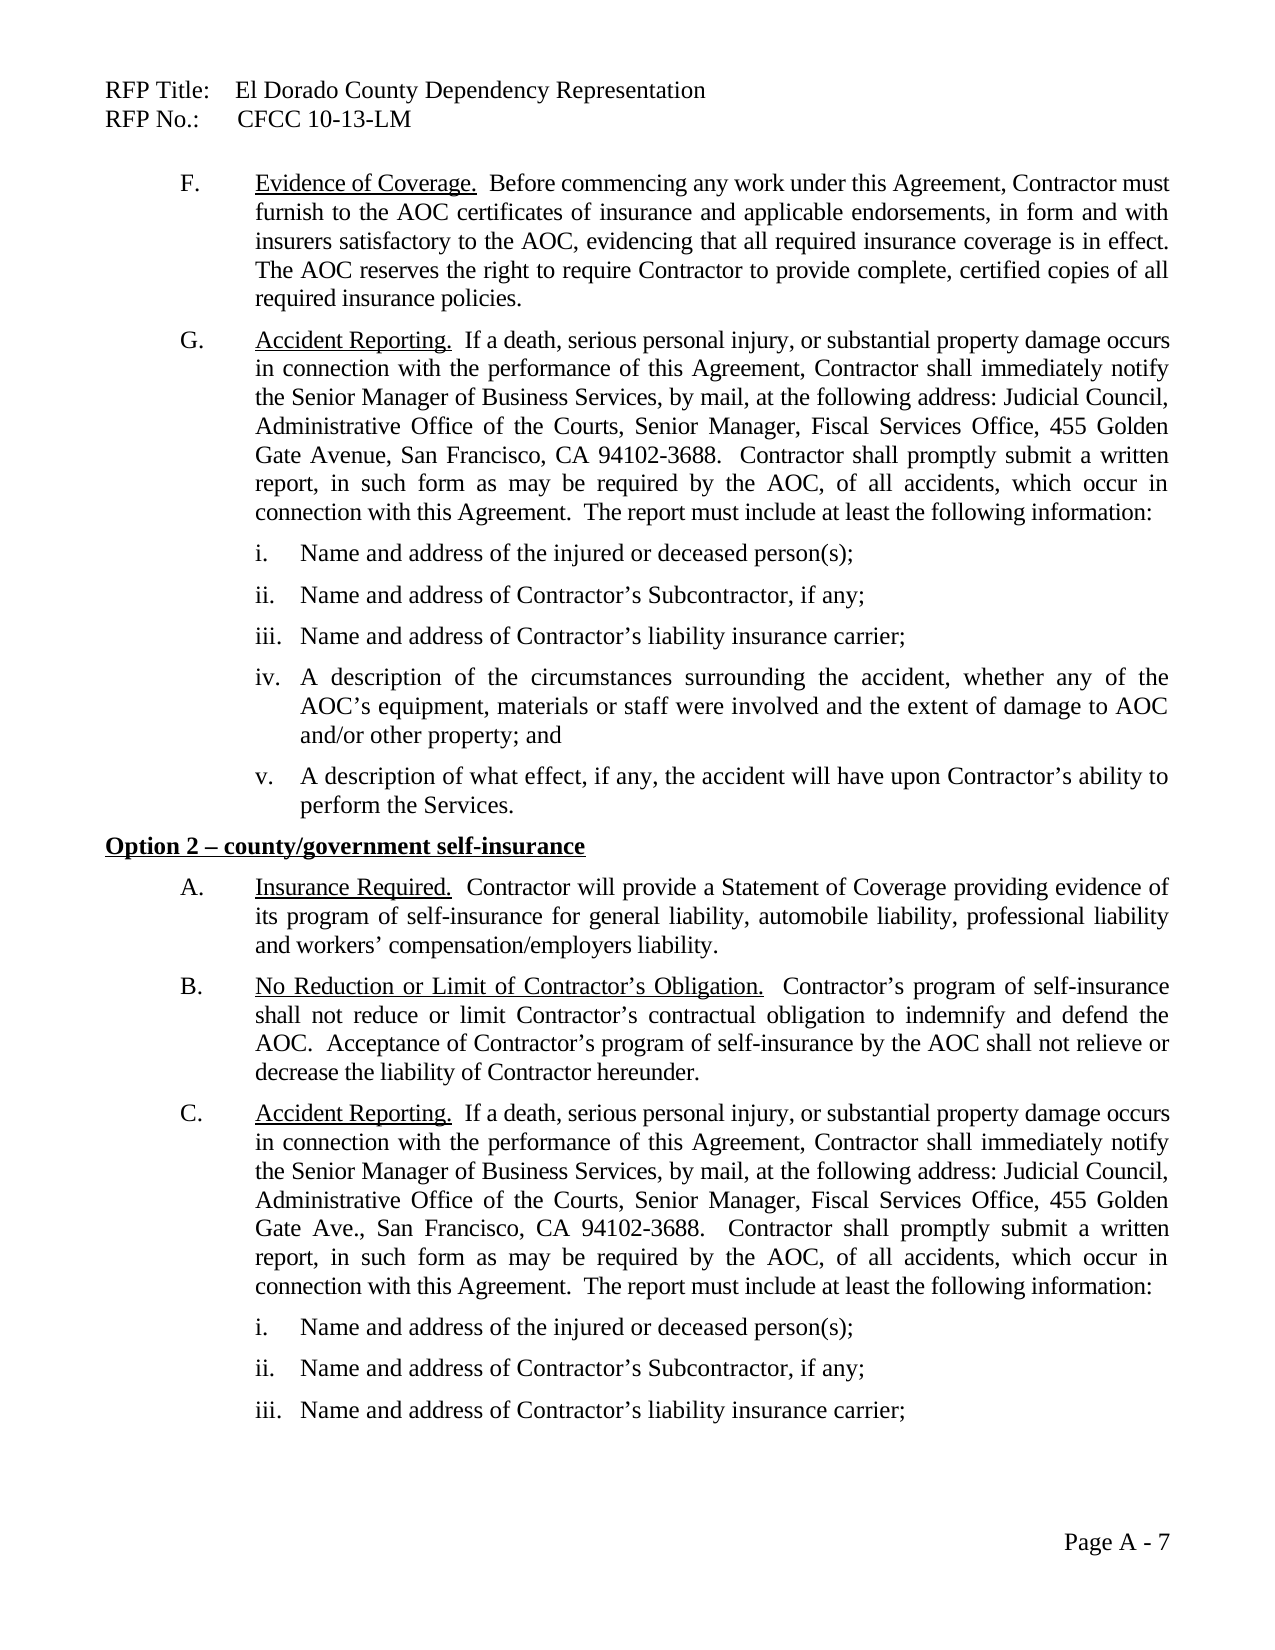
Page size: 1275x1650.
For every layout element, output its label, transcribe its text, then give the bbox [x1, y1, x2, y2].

list No Reduction or Limit of Contractor’s Obligation. Contractor’s program of self-insurance shall not reduce or limit Contractor’s contractual obligation to indemnify and defend the AOC. Acceptance of Contractor’s program of self-insurance by the AOC shall not relieve or decrease the liability of Contractor hereunder. [180, 971, 1170, 1086]
list Name and address of the injured or deceased person(s); [255, 538, 1170, 567]
list Evidence of Coverage. Before commencing any work under this Agreement, Contractor must furnish to the AOC certificates of insurance and applicable endorsements, in form and with insurers satisfactory to the AOC, evidencing that all required insurance coverage is in effect. The AOC reserves the right to require Contractor to provide complete, certified copies of all required insurance policies. [180, 168, 1170, 312]
list Name and address of Contractor’s liability insurance carrier; [255, 621, 1170, 650]
list Name and address of the injured or deceased person(s); [255, 1312, 1170, 1341]
list Insurance Required. Contractor will provide a Statement of Coverage providing evidence of its program of self-insurance for general liability, automobile liability, professional liability and workers’ compensation/employers liability. [180, 872, 1170, 958]
list A description of what effect, if any, the accident will have upon Contractor’s ability to perform the Services. [255, 761, 1170, 818]
text Option 2 – county/government self-insurance [105, 831, 1170, 860]
list Name and address of Contractor’s liability insurance carrier; [255, 1395, 1170, 1423]
list Name and address of Contractor’s Subcontractor, if any; [255, 1353, 1170, 1382]
list Name and address of Contractor’s Subcontractor, if any; [255, 580, 1170, 608]
list A description of the circumstances surrounding the accident, whether any of the AOC’s equipment, materials or staff were involved and the extent of damage to AOC and/or other property; and [255, 662, 1170, 748]
list Accident Reporting. If a death, serious personal injury, or substantial property damage occurs in connection with the performance of this Agreement, Contractor shall immediately notify the Senior Manager of Business Services, by mail, at the following address: Judicial Council, Administrative Office of the Courts, Senior Manager, Fiscal Services Office, 455 Golden Gate Avenue, San Francisco, CA 94102-3688. Contractor shall promptly submit a written report, in such form as may be required by the AOC, of all accidents, which occur in connection with this Agreement. The report must include at least the following information: [180, 325, 1170, 526]
list Accident Reporting. If a death, serious personal injury, or substantial property damage occurs in connection with the performance of this Agreement, Contractor shall immediately notify the Senior Manager of Business Services, by mail, at the following address: Judicial Council, Administrative Office of the Courts, Senior Manager, Fiscal Services Office, 455 Golden Gate Ave., San Francisco, CA 94102-3688. Contractor shall promptly submit a written report, in such form as may be required by the AOC, of all accidents, which occur in connection with this Agreement. The report must include at least the following information: [180, 1098, 1170, 1300]
